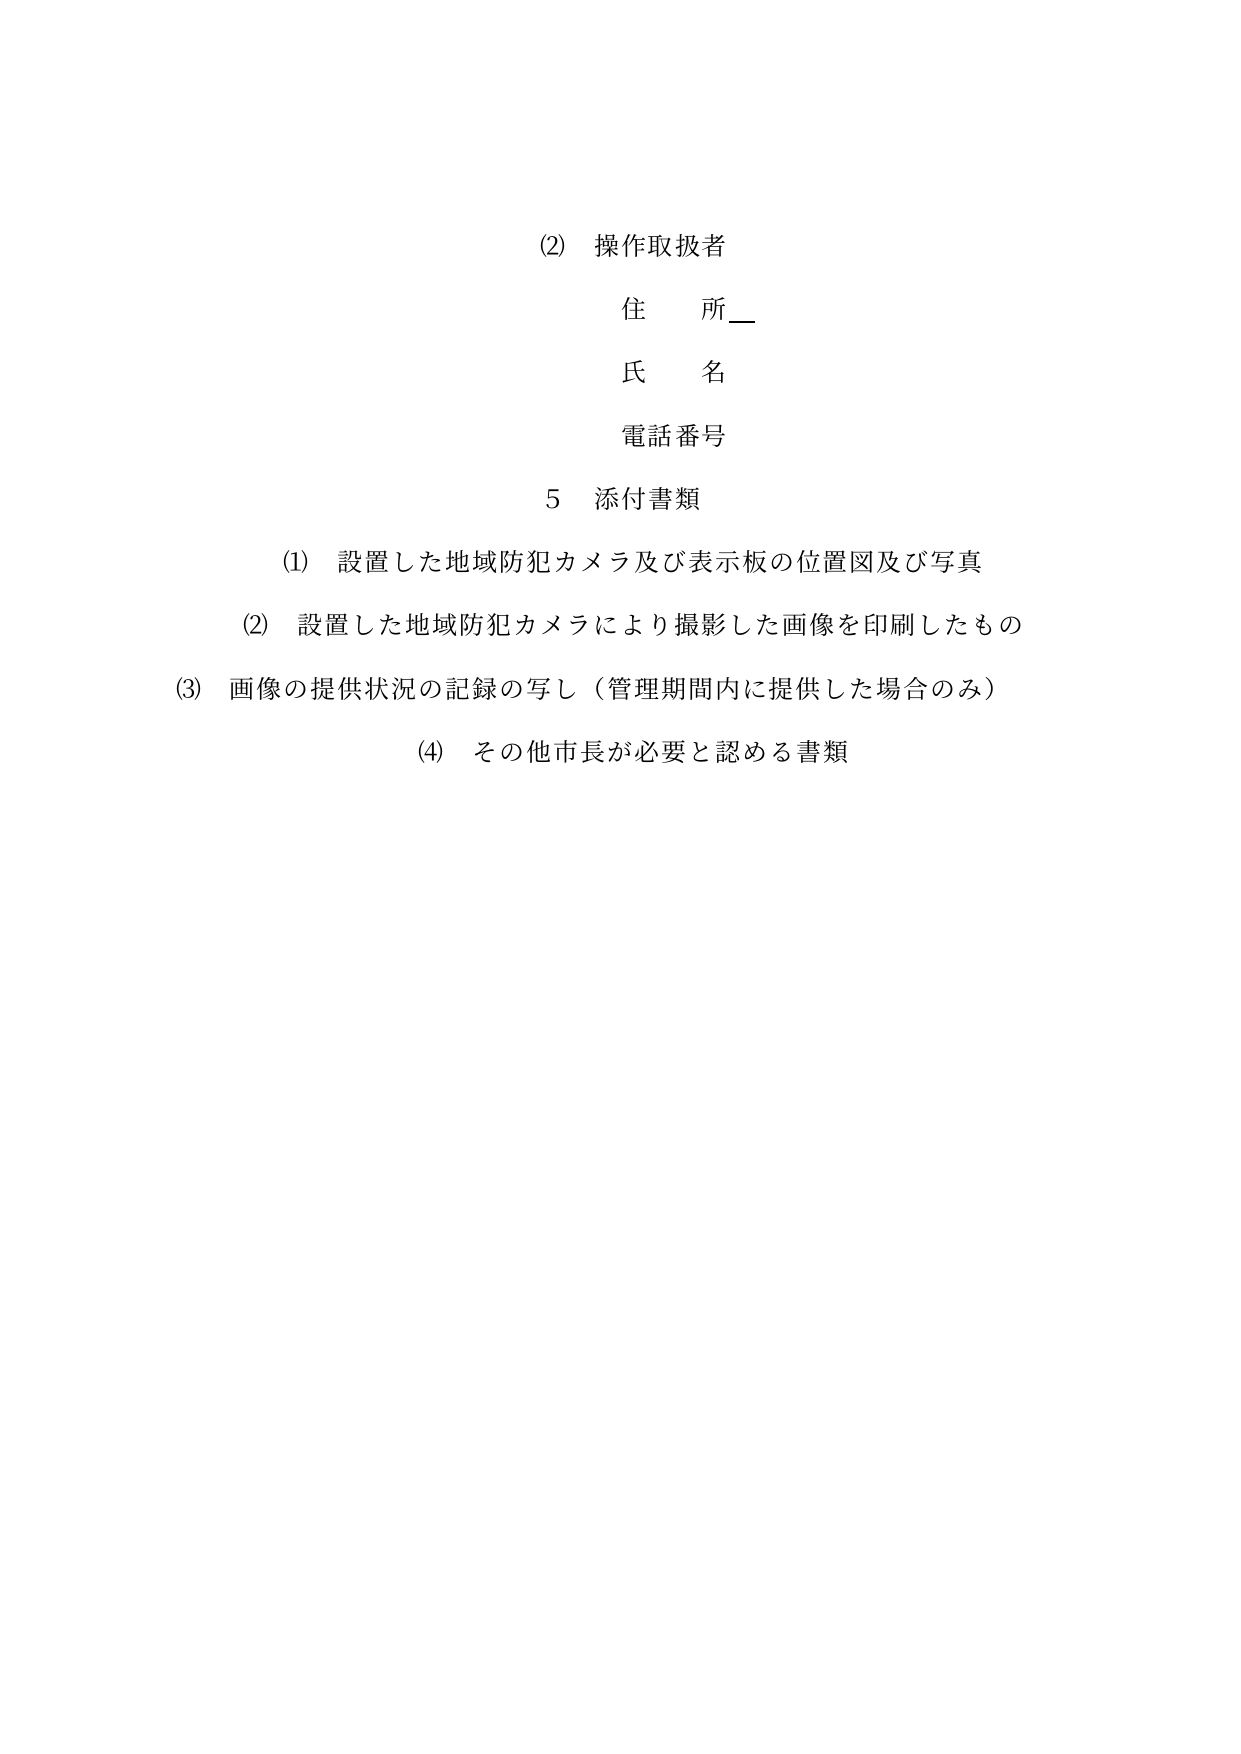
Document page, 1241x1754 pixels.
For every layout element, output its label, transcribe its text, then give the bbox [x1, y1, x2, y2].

text ⑷ その他市長が必要と認める書類 [148, 719, 1092, 782]
text ５ 添付書類 [148, 466, 1092, 529]
text ⑵ 操作取扱者 [148, 213, 1092, 276]
text ⑴ 設置した地域防犯カメラ及び表示板の位置図及び写真 [148, 529, 1092, 592]
text 住 所 [148, 276, 1092, 339]
text 氏 名 [148, 339, 1092, 403]
text 電話番号 [148, 403, 1092, 466]
text ⑵ 設置した地域防犯カメラにより撮影した画像を印刷したもの [148, 592, 1092, 656]
text ⑶ 画像の提供状況の記録の写し（管理期間内に提供した場合のみ） [148, 656, 1092, 719]
